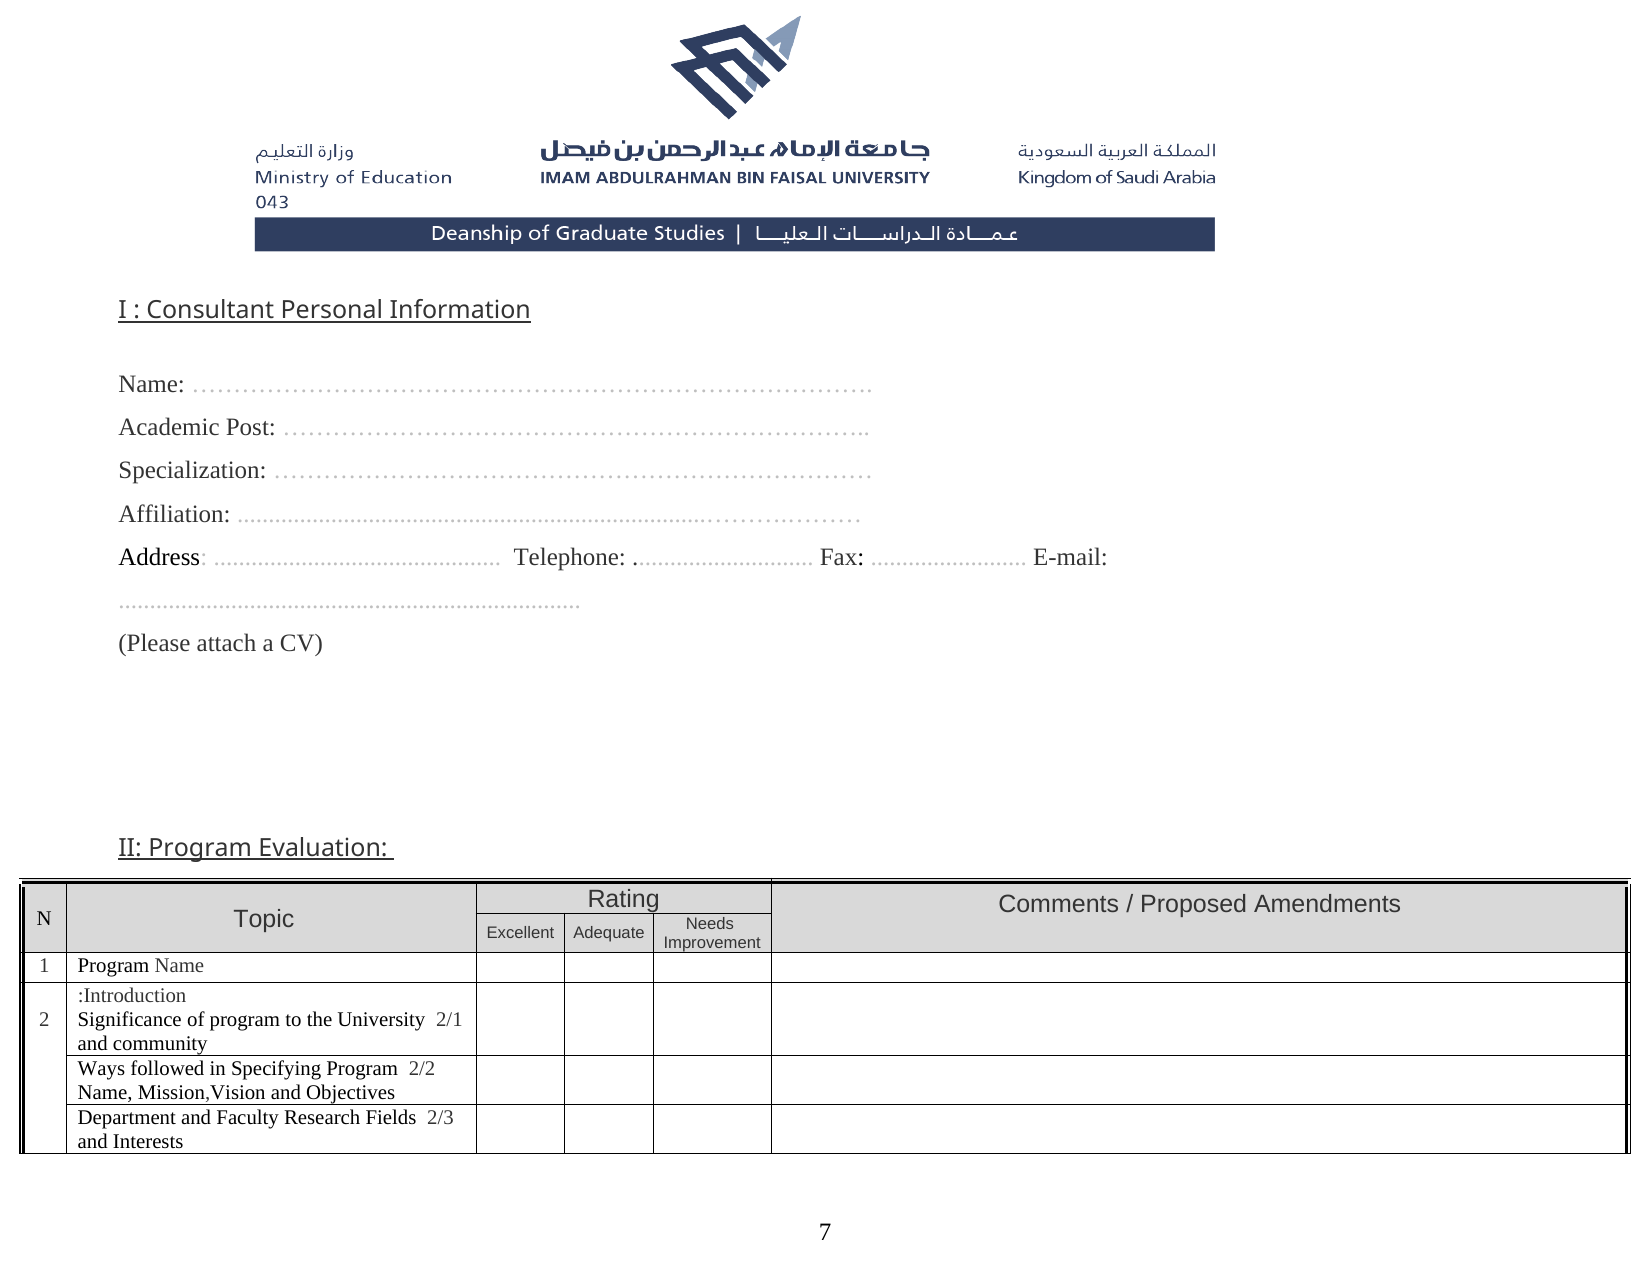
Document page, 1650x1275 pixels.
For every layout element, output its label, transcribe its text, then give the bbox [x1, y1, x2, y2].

table_cell [477, 983, 564, 1055]
table_header Comments / Proposed Amendments [772, 884, 1628, 952]
table_cell 2/2 Ways followed in Specifying Program Name, Mission,Vision and Objectives [67, 1056, 476, 1104]
table_header Rating [477, 884, 771, 913]
table_cell [654, 1056, 771, 1104]
table_cell [477, 953, 564, 982]
table_cell Needs Improvement [654, 914, 771, 952]
table_cell [772, 1056, 1625, 1104]
table_cell 1 [25, 953, 66, 982]
text Affiliation: ...........................................................................……….……… [118, 499, 1532, 527]
table_cell [654, 983, 771, 1055]
picture [105, 12, 1364, 252]
table_cell Program Name [67, 953, 476, 982]
table_cell [772, 983, 1625, 1055]
table_cell [654, 1105, 771, 1153]
text II: Program Evaluation: [118, 829, 1532, 863]
table_header N [22, 884, 66, 952]
table_cell Adequate [565, 914, 653, 952]
table_cell [654, 953, 771, 982]
table_cell [477, 1105, 564, 1153]
text Name: ………………………………………………………………………. Academic Post: …………………………………………………………….. Specialization: ……………………………………………………………… [118, 326, 1532, 484]
table_cell [565, 1056, 653, 1104]
table_cell Introduction: 2/1 Significance of program to the University and community [67, 983, 476, 1055]
table_cell Excellent [477, 914, 564, 952]
text Address: .............................................. Telephone: ............................. Fax: ......................... E-mail: .......................................................................... (Please attach a CV) [118, 542, 1532, 700]
table_cell [477, 1056, 564, 1104]
table_cell 2 [25, 983, 66, 1153]
table_cell [565, 1105, 653, 1153]
table_cell 2/3 Department and Faculty Research Fields and Interests [67, 1105, 476, 1153]
table_cell [772, 953, 1625, 982]
table_header Topic [67, 884, 476, 952]
table_cell [565, 953, 653, 982]
text I : Consultant Personal Information [118, 292, 1532, 326]
table_cell [565, 983, 653, 1055]
table_cell [772, 1105, 1625, 1153]
